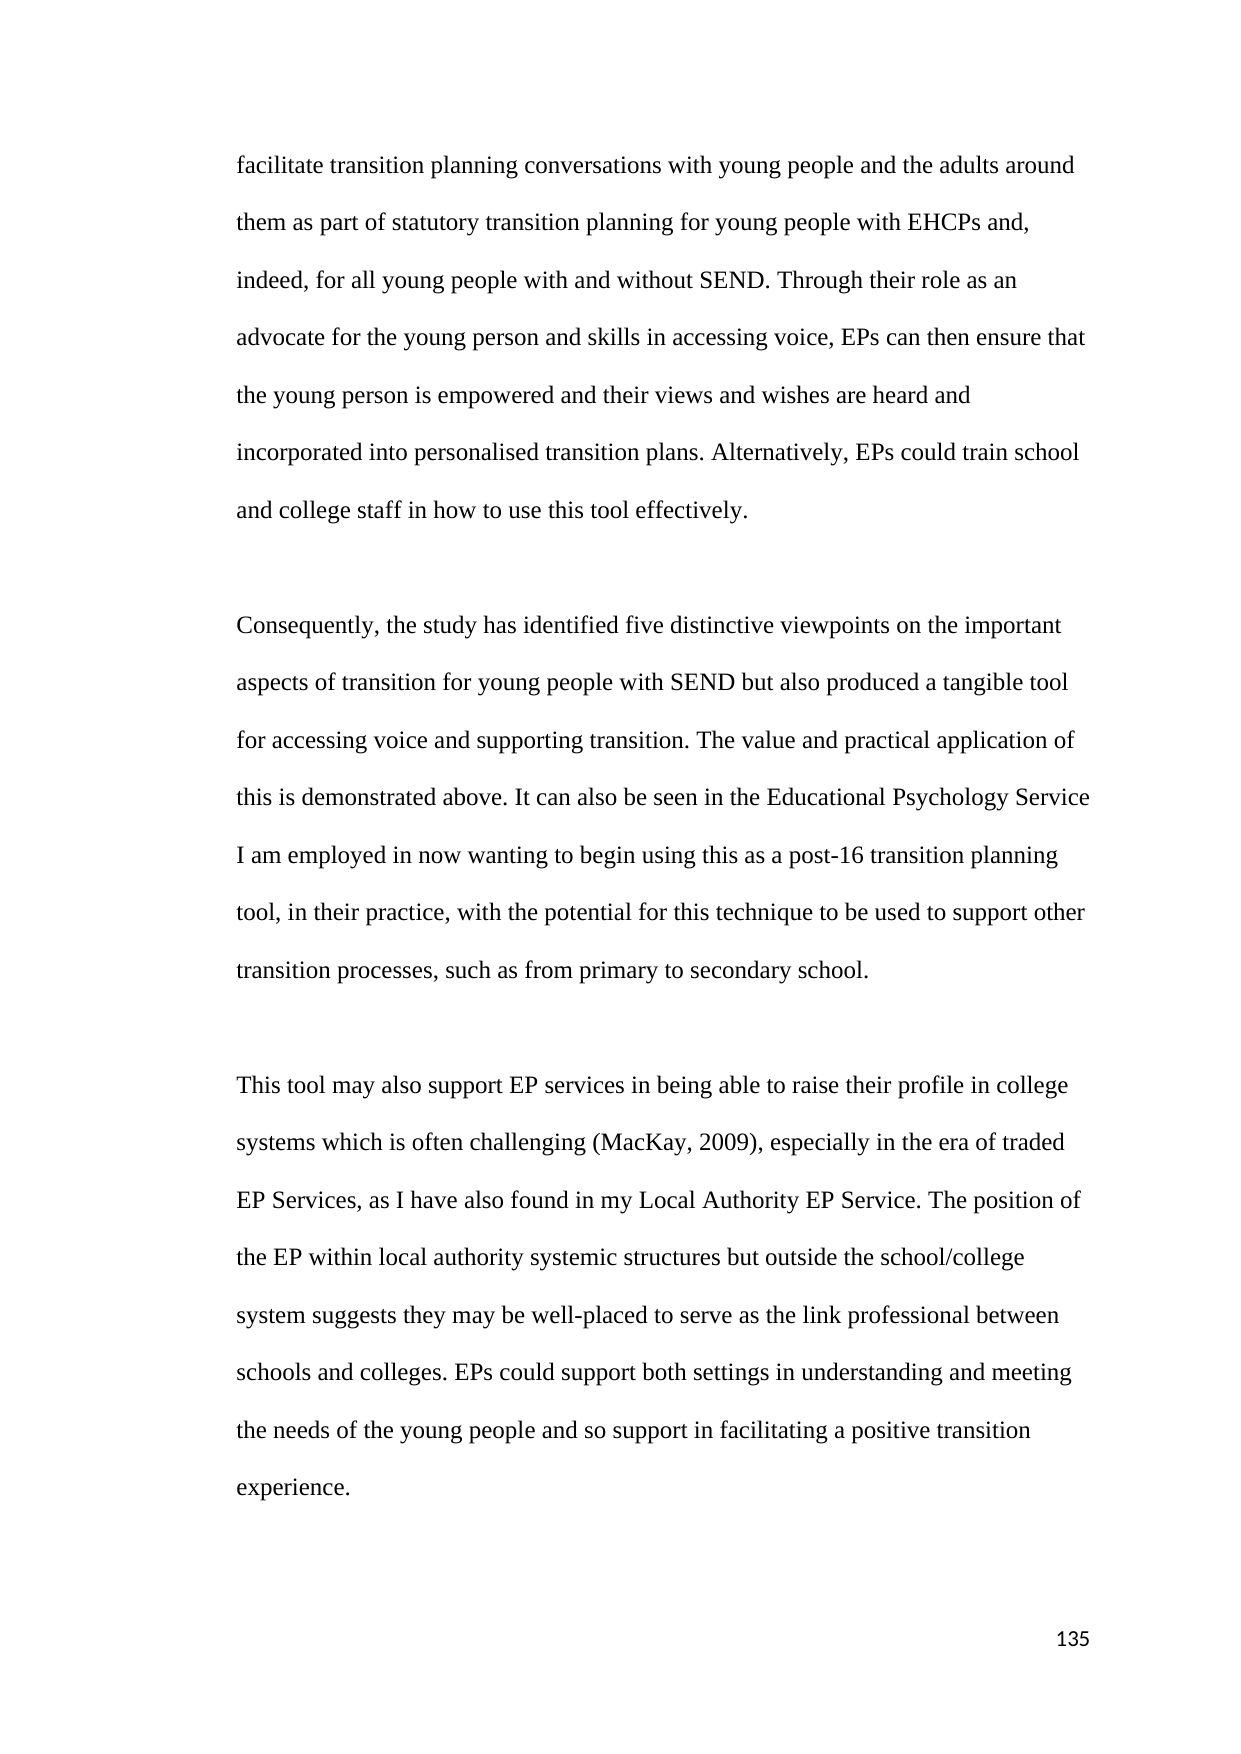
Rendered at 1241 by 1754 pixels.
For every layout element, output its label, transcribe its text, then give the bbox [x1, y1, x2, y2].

text This tool may also support EP services in being able to raise their profile in college systems which is often challenging (MacKay, 2009), especially in the era of traded EP Services, as I have also found in my Local Authority EP Service. The position of the EP within local authority systemic structures but outside the school/college system suggests they may be well-placed to serve as the link professional between schools and colleges. EPs could support both settings in understanding and meeting the needs of the young people and so support in facilitating a positive transition experience. [236, 1070, 1090, 1501]
text Consequently, the study has identified five distinctive viewpoints on the important aspects of transition for young people with SEND but also produced a tangible tool for accessing voice and supporting transition. The value and practical application of this is demonstrated above. It can also be seen in the Educational Psychology Service I am employed in now wanting to begin using this as a post-16 transition planning tool, in their practice, with the potential for this technique to be used to support other transition processes, such as from primary to secondary school. [236, 610, 1090, 984]
